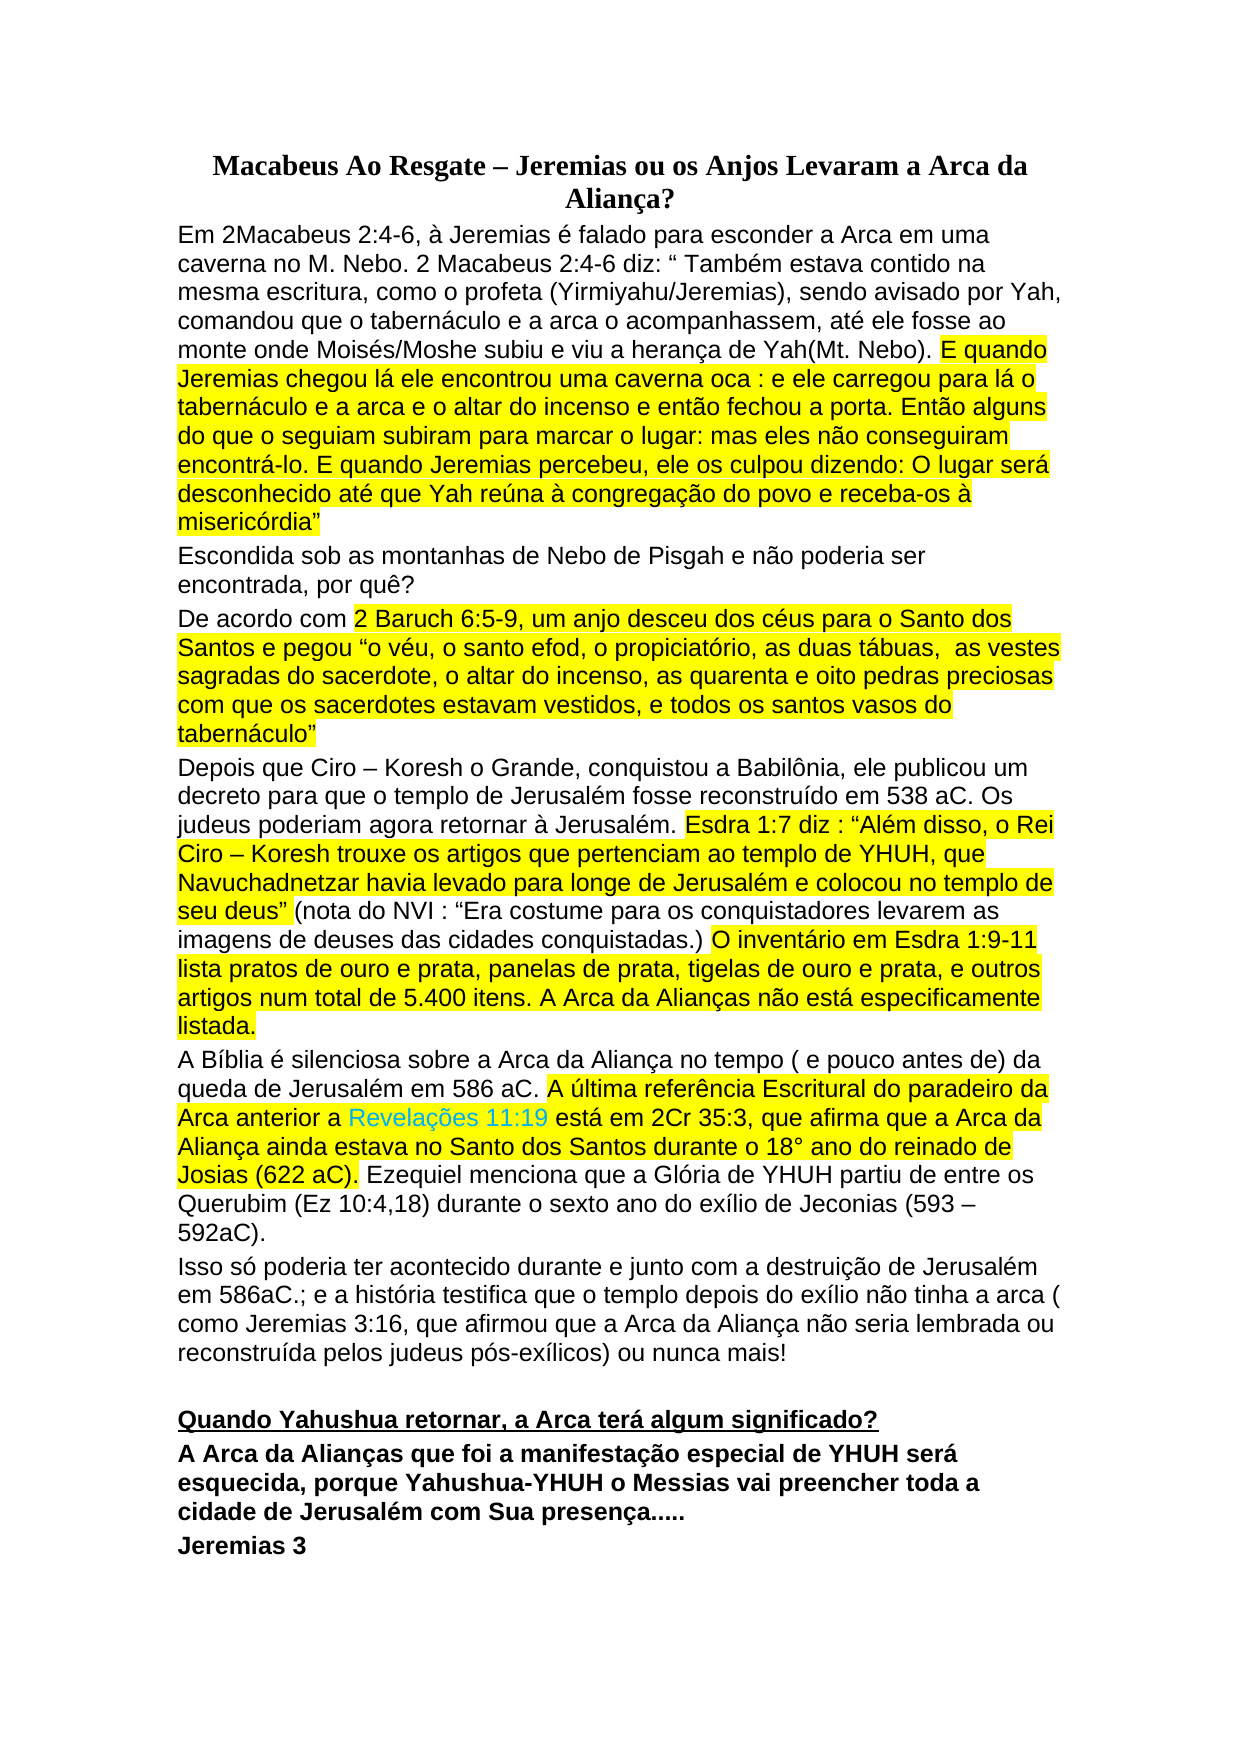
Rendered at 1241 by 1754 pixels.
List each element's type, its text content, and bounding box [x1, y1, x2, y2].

text Isso só poderia ter acontecido durante e junto com a destruição de Jerusalém em 586aC.; e a história testifica que o templo depois do exílio não tinha a arca ( como Jeremias 3:16, que afirmou que a Arca da Aliança não seria lembrada ou reconstruída pelos judeus pós-exílicos) ou nunca mais! [177, 1252, 1063, 1367]
text Macabeus Ao Resgate – Jeremias ou os Anjos Levaram a Arca da Aliança? [177, 148, 1063, 215]
text Jeremias 3 [177, 1531, 1063, 1559]
text De acordo com 2 Baruch 6:5-9, um anjo desceu dos céus para o Santo dos Santos e pegou “o véu, o santo efod, o propiciatório, as duas tábuas, as vestes sagradas do sacerdote, o altar do incenso, as quarenta e oito pedras preciosas com que os sacerdotes estavam vestidos, e todos os santos vasos do tabernáculo” [177, 604, 1063, 747]
text Quando Yahushua retornar, a Arca terá algum significado? [177, 1406, 1063, 1434]
text A Bíblia é silenciosa sobre a Arca da Aliança no tempo ( e pouco antes de) da queda de Jerusalém em 586 aC. A última referência Escritural do paradeiro da Arca anterior a Revelações 11:19 está em 2Cr 35:3, que afirma que a Arca da Aliança ainda estava no Santo dos Santos durante o 18° ano do reinado de Josias (622 aC). Ezequiel menciona que a Glória de YHUH partiu de entre os Querubim (Ez 10:4,18) durante o sexto ano do exílio de Jeconias (593 – 592aC). [177, 1045, 1063, 1246]
text A Arca da Alianças que foi a manifestação especial de YHUH será esquecida, porque Yahushua-YHUH o Messias vai preencher toda a cidade de Jerusalém com Sua presença..... [177, 1439, 1063, 1526]
text Em 2Macabeus 2:4-6, à Jeremias é falado para esconder a Arca em uma caverna no M. Nebo. 2 Macabeus 2:4-6 diz: “ Também estava contido na mesma escritura, como o profeta (Yirmiyahu/Jeremias), sendo avisado por Yah, comandou que o tabernáculo e a arca o acompanhassem, até ele fosse ao monte onde Moisés/Moshe subiu e viu a herança de Yah(Mt. Nebo). E quando Jeremias chegou lá ele encontrou uma caverna oca : e ele carregou para lá o tabernáculo e a arca e o altar do incenso e então fechou a porta. Então alguns do que o seguiam subiram para marcar o lugar: mas eles não conseguiram encontrá-lo. E quando Jeremias percebeu, ele os culpou dizendo: O lugar será desconhecido até que Yah reúna à congregação do povo e receba-os à misericórdia” [177, 220, 1063, 536]
text Depois que Ciro – Koresh o Grande, conquistou a Babilônia, ele publicou um decreto para que o templo de Jerusalém fosse reconstruído em 538 aC. Os judeus poderiam agora retornar à Jerusalém. Esdra 1:7 diz : “Além disso, o Rei Ciro – Koresh trouxe os artigos que pertenciam ao templo de YHUH, que Navuchadnetzar havia levado para longe de Jerusalém e colocou no templo de seu deus” (nota do NVI : “Era costume para os conquistadores levarem as imagens de deuses das cidades conquistadas.) O inventário em Esdra 1:9-11 lista pratos de ouro e prata, panelas de prata, tigelas de ouro e prata, e outros artigos num total de 5.400 itens. A Arca da Alianças não está especificamente listada. [177, 753, 1063, 1040]
text Escondida sob as montanhas de Nebo de Pisgah e não poderia ser encontrada, por quê? [177, 541, 1063, 599]
